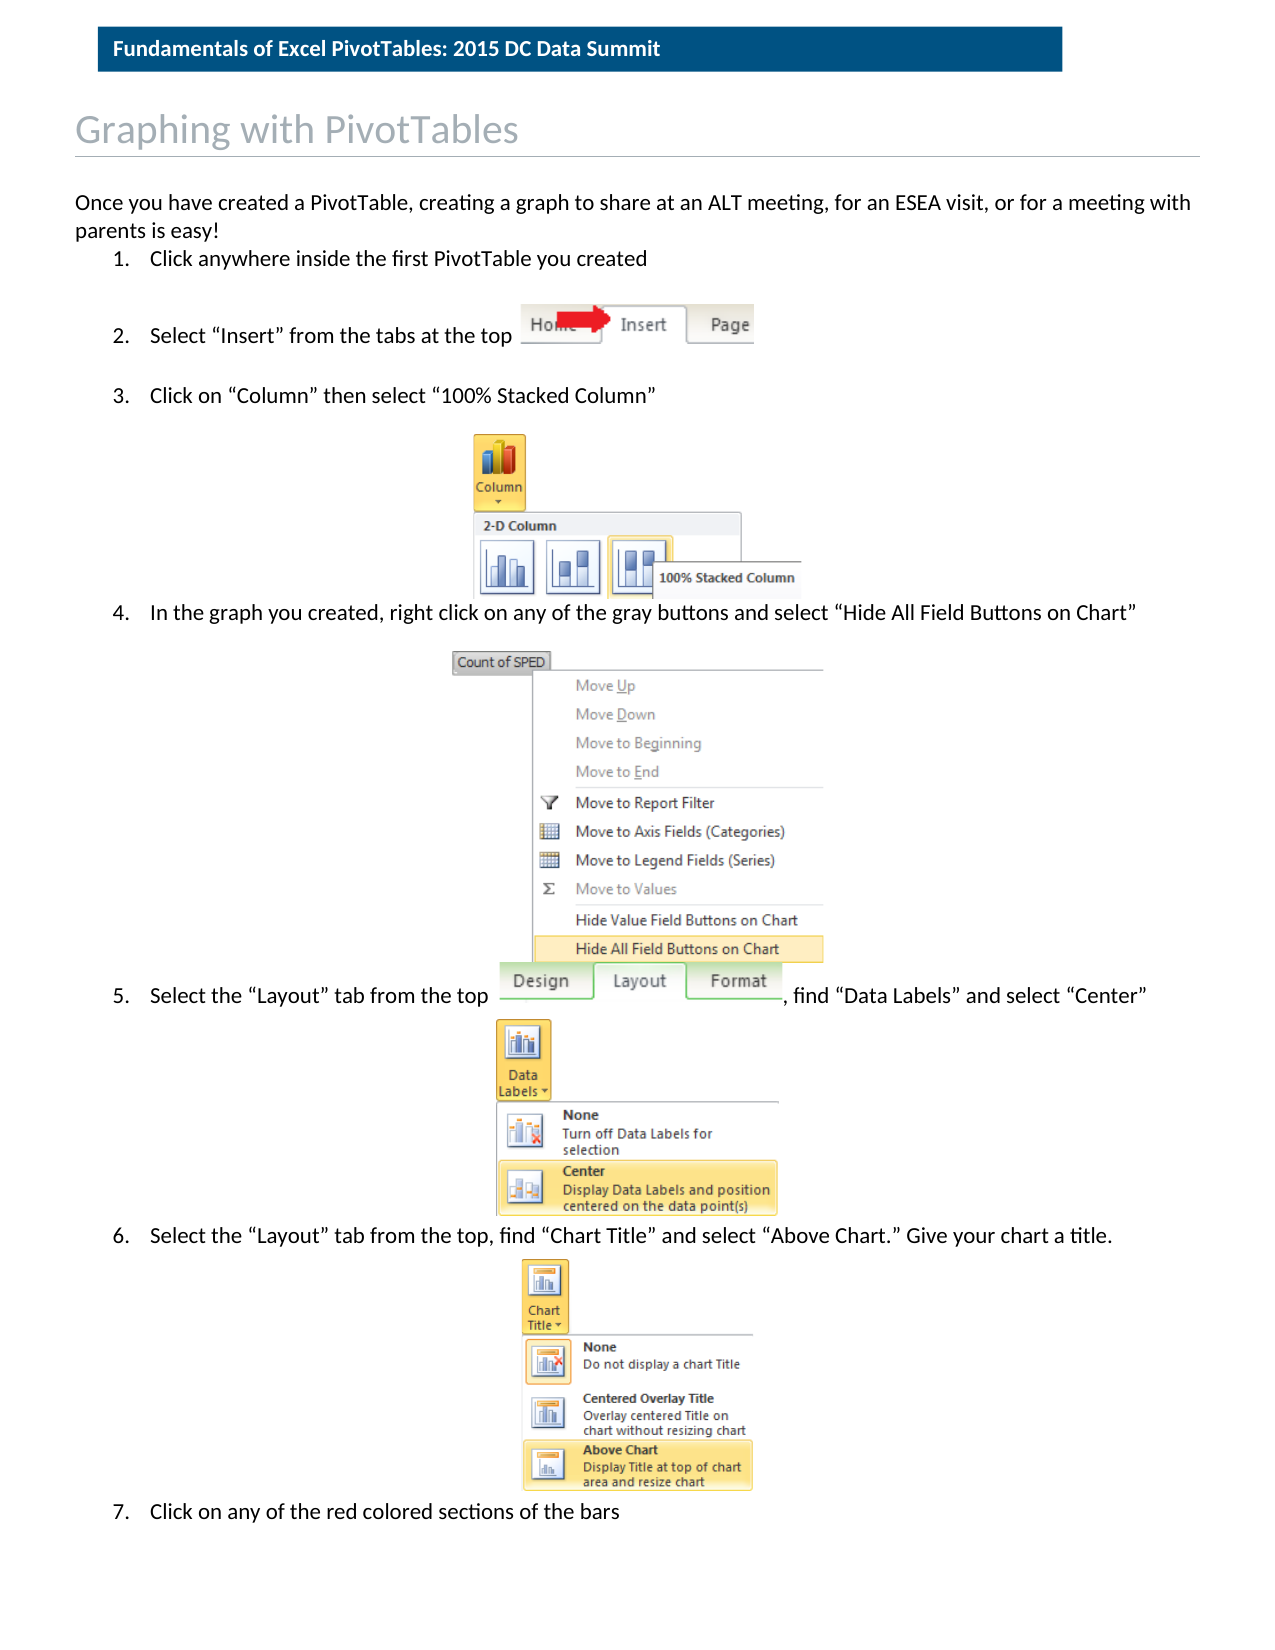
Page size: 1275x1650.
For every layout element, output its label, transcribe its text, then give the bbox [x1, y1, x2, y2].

picture [518, 304, 754, 344]
list Click on any of the red colored sections of the bars [112, 1497, 1200, 1525]
picture [496, 1019, 779, 1216]
picture [521, 1259, 754, 1491]
subtitle Graphing with PivotTables [75, 103, 1200, 156]
list Click on “Column” then select “100% Stacked Column” [112, 381, 1200, 409]
list In the graph you created, right click on any of the gray buttons and select “Hide All Field Buttons on Chart” [112, 598, 1200, 627]
list Select the “Layout” tab from the top, find “Chart Title” and select “Above Chart.” Give your chart a title. [112, 1221, 1200, 1249]
list Click anywhere inside the first PivotTable you created [112, 244, 1200, 272]
picture [473, 434, 802, 599]
picture [451, 651, 824, 1003]
text Once you have created a PivotTable, creating a graph to share at an ALT meeting, for an ESEA visit, or for a meeting with parents is easy! [75, 188, 1200, 244]
list Select the “Layout” tab from the top , find “Data Labels” and select “Center” [112, 962, 1200, 1009]
list Select “Insert” from the tabs at the top [112, 304, 1200, 349]
